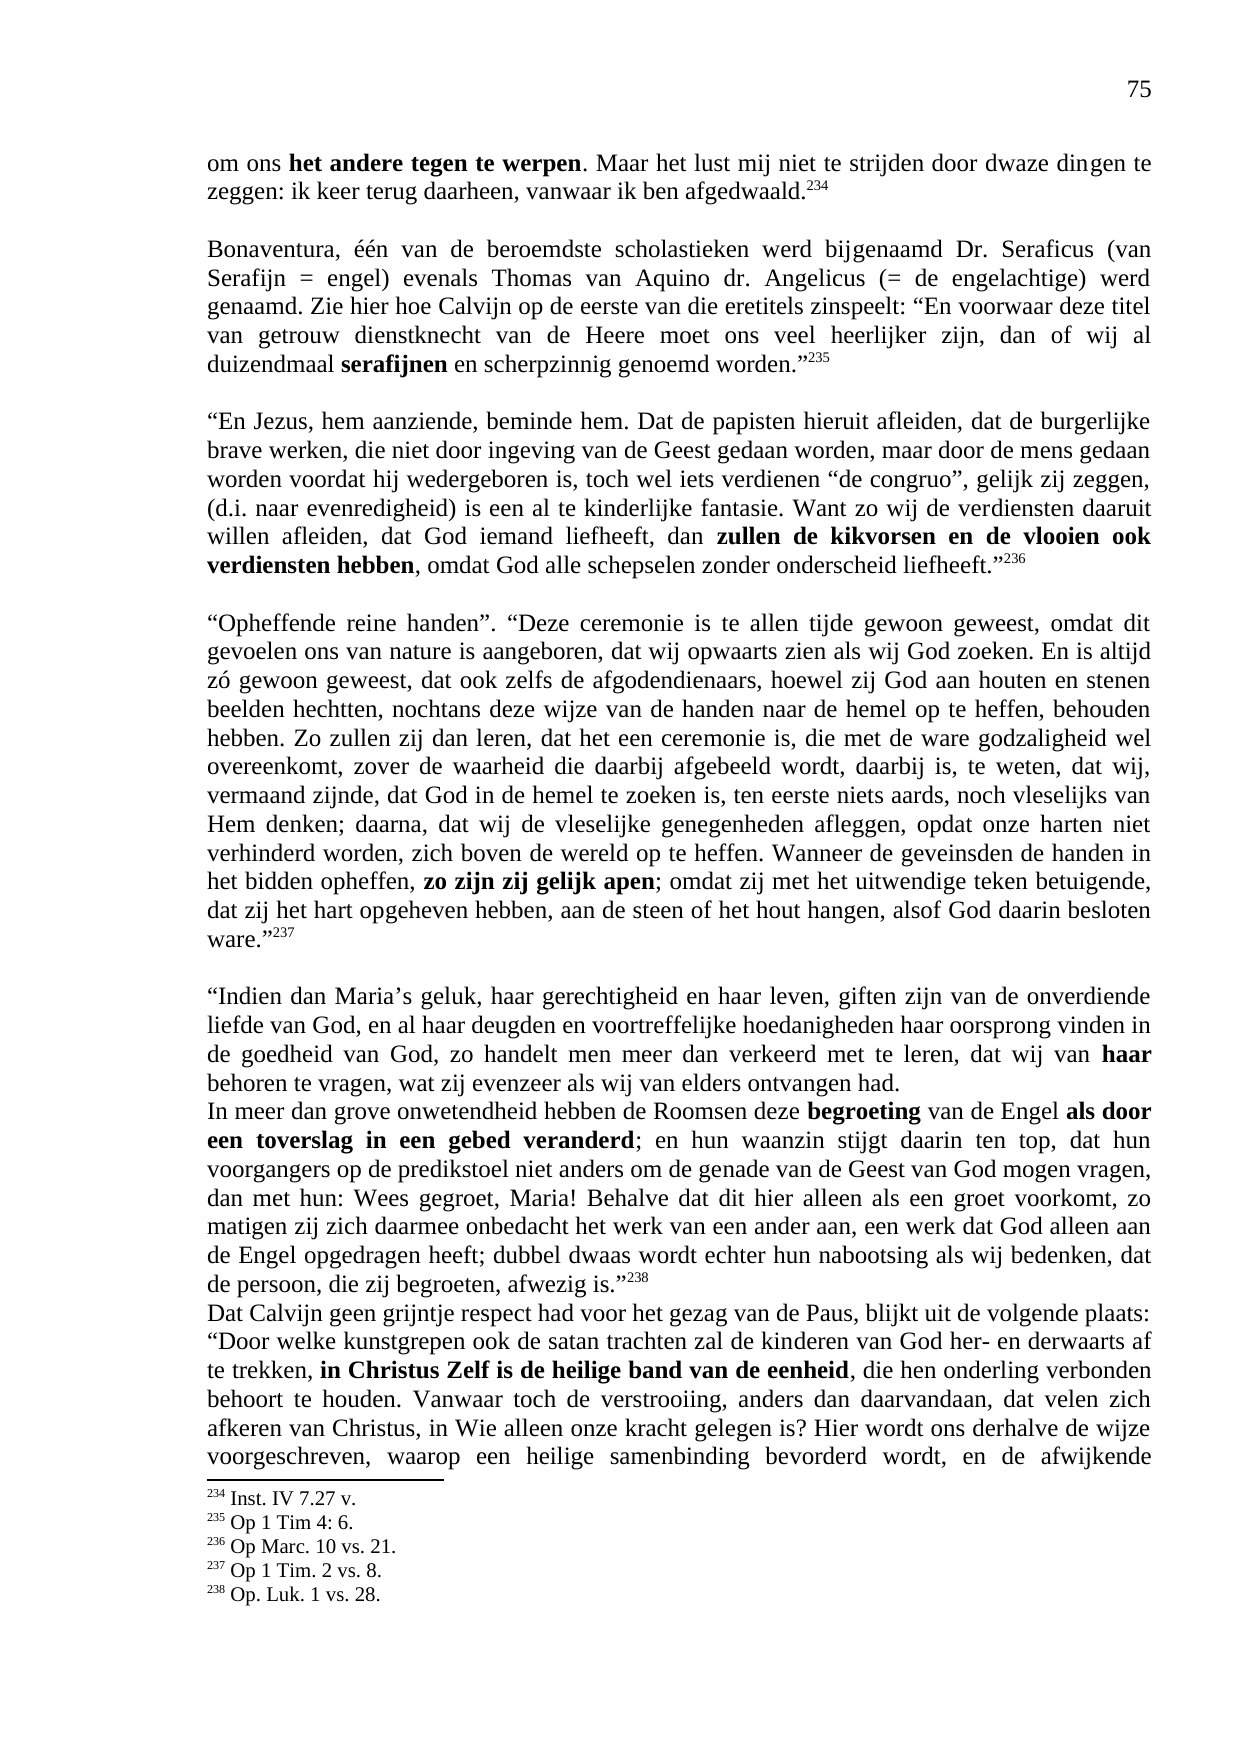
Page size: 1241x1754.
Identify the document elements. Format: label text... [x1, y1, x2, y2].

text “Indien dan Maria’s geluk, haar gerechtigheid en haar leven, giften zijn van de onverdiende liefde van God, en al haar deugden en voortreffelijke hoedanigheden haar oorsprong vinden in de goedheid van God, zo handelt men meer dan verkeerd met te leren, dat wij van haar behoren te vragen, wat zij evenzeer als wij van elders ontvangen had. [207, 981, 1152, 1096]
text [207, 148, 1152, 205]
text “En Jezus, hem aanziende, beminde hem. Dat de papisten hieruit afleiden, dat de burgerlijke brave werken, die niet door ingeving van de Geest gedaan worden, maar door de mens gedaan worden voordat hij wedergeboren is, toch wel iets verdienen “de congruo”, gelijk zij zeggen, (d.i. naar evenredigheid) is een al te kinderlijke fantasie. Want zo wij de verdiensten daaruit willen afleiden, dat God iemand liefheeft, dan zullen de kikvorsen en de vlooien ook verdiensten hebben, omdat God alle schepselen zonder onderscheid liefheeft.” [207, 406, 1152, 579]
text In meer dan grove onwetendheid hebben de Roomsen deze begroeting van de Engel als door een toverslag in een gebed veranderd; en hun waanzin stijgt daarin ten top, dat hun voorgangers op de predikstoel niet anders om de genade van de Geest van God mogen vragen, dan met hun: Wees gegroet, Maria! Behalve dat dit hier alleen als een groet voorkomt, zo matigen zij zich daarmee onbedacht het werk van een ander aan, een werk dat God alleen aan de Engel opgedragen heeft; dubbel dwaas wordt echter hun nabootsing als wij bedenken, dat de persoon, die zij begroeten, afwezig is.” [207, 1096, 1152, 1298]
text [207, 1326, 1152, 1470]
text “Opheffende reine handen”. “Deze ceremonie is te allen tijde gewoon geweest, omdat dit gevoelen ons van nature is aangeboren, dat wij opwaarts zien als wij God zoeken. En is altijd zó gewoon geweest, dat ook zelfs de afgodendienaars, hoewel zij God aan houten en stenen beelden hechtten, nochtans deze wijze van de handen naar de hemel op te heffen, behouden hebben. Zo zullen zij dan leren, dat het een ceremonie is, die met de ware godzaligheid wel overeenkomt, zover de waarheid die daarbij afgebeeld wordt, daarbij is, te weten, dat wij, vermaand zijnde, dat God in de hemel te zoeken is, ten eerste niets aards, noch vleselijks van Hem denken; daarna, dat wij de vleselijke genegenheden afleggen, opdat onze harten niet verhinderd worden, zich boven de wereld op te heffen. Wanneer de geveinsden de handen in het bidden opheffen, zo zijn zij gelijk apen; omdat zij met het uitwendige teken betuigende, dat zij het hart opgeheven hebben, aan de steen of het hout hangen, alsof God daarin besloten ware.” [207, 608, 1152, 953]
text Bonaventura, één van de beroemdste scholastieken werd bijgenaamd Dr. Seraficus (van Serafijn = engel) evenals Thomas van Aquino dr. Angelicus (= de engelachtige) werd genaamd. Zie hier hoe Calvijn op de eerste van die eretitels zinspeelt: “En voorwaar deze titel van getrouw dienstknecht van de Heere moet ons veel heerlijker zijn, dan of wij al duizendmaal serafijnen en scherpzinnig genoemd worden.” [207, 234, 1152, 378]
text Dat Calvijn geen grijntje respect had voor het gezag van de Paus, blijkt uit de volgende plaats: [207, 1298, 1152, 1326]
